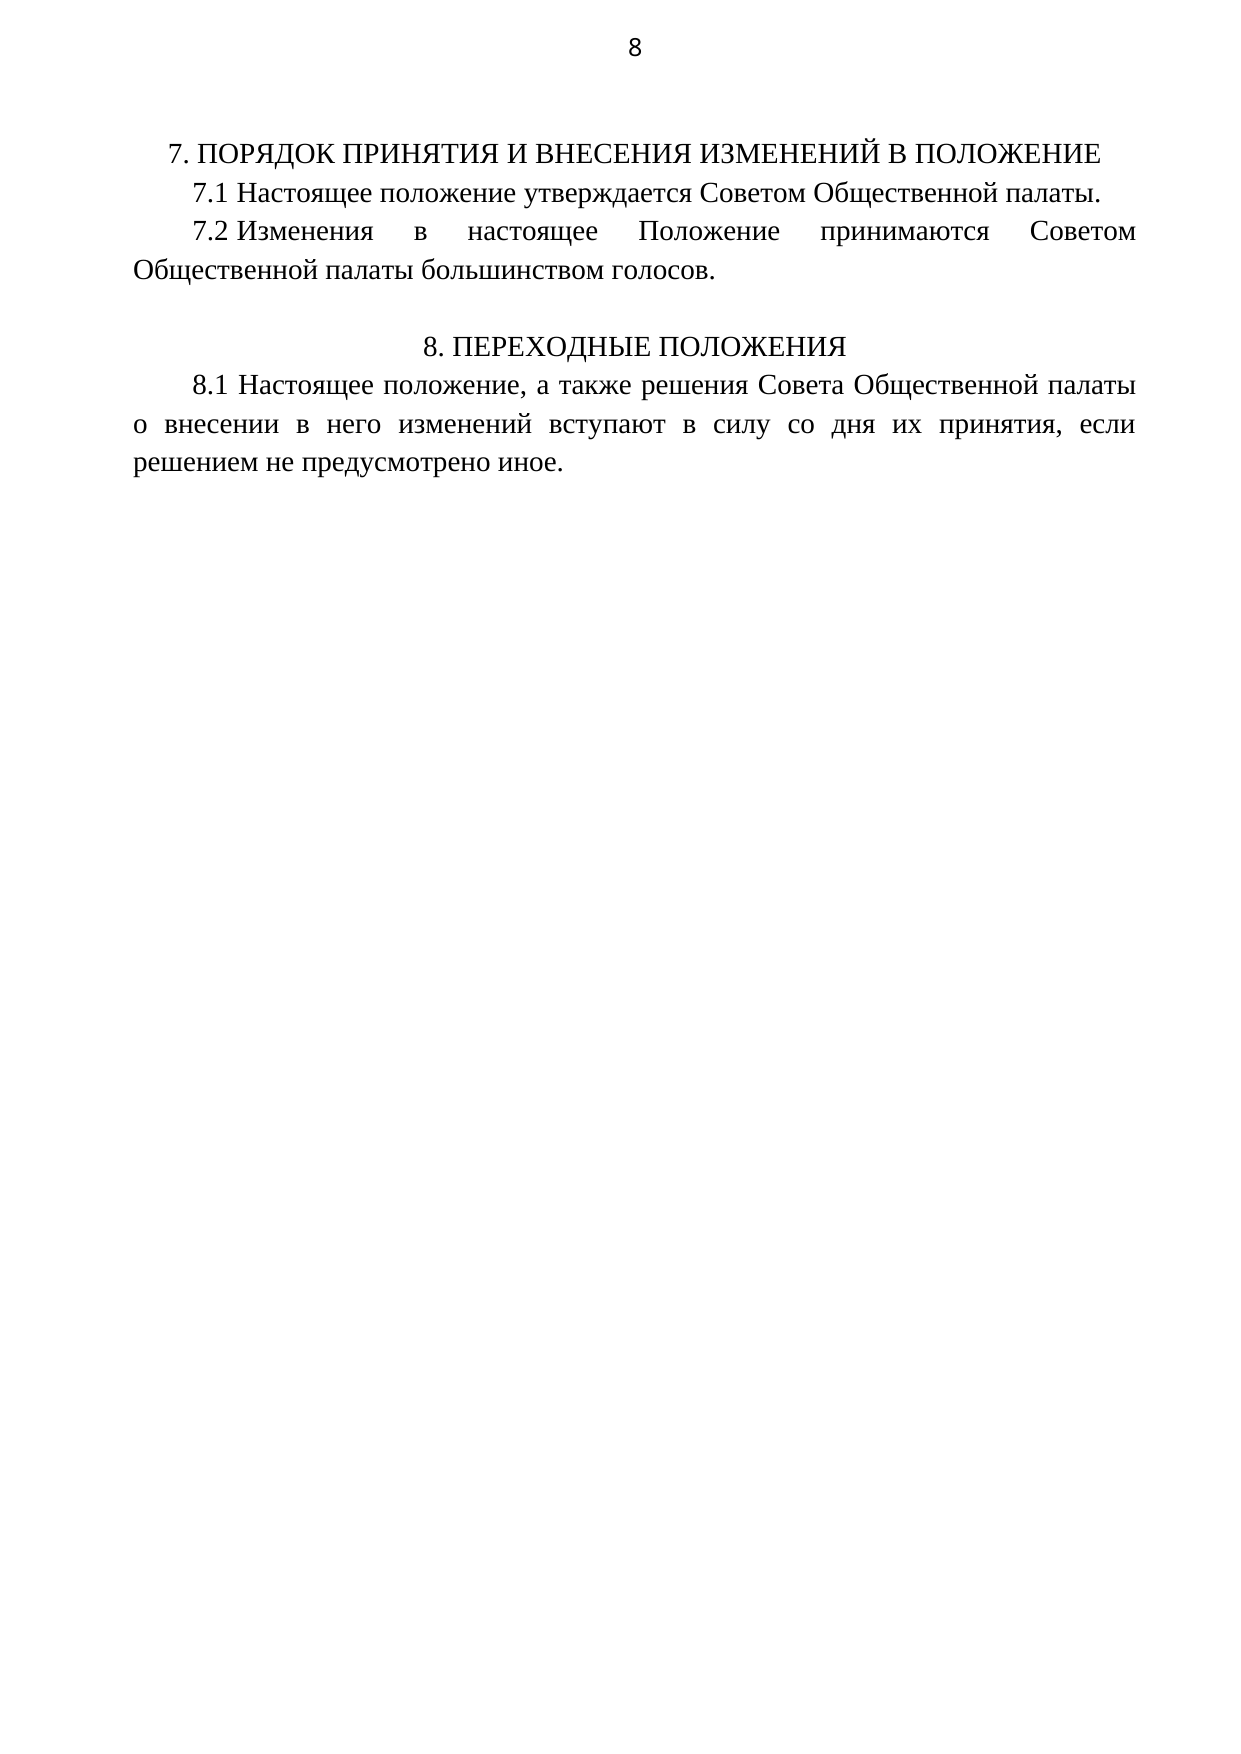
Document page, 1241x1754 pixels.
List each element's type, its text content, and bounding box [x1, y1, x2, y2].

list Настоящее положение утверждается Советом Общественной палаты. [133, 175, 1137, 208]
text 8.1 Настоящее положение, а также решения Совета Общественной палаты о внесении в него изменений вступают в силу со дня их принятия, если решением не предусмотрено иное. [133, 367, 1137, 478]
list Изменения в настоящее Положение принимаются Советом Общественной палаты большинством голосов. [133, 213, 1137, 285]
text 8. ПЕРЕХОДНЫЕ ПОЛОЖЕНИЯ [133, 329, 1137, 362]
text 7. ПОРЯДОК ПРИНЯТИЯ И ВНЕСЕНИЯ ИЗМЕНЕНИЙ В ПОЛОЖЕНИЕ [133, 136, 1137, 170]
